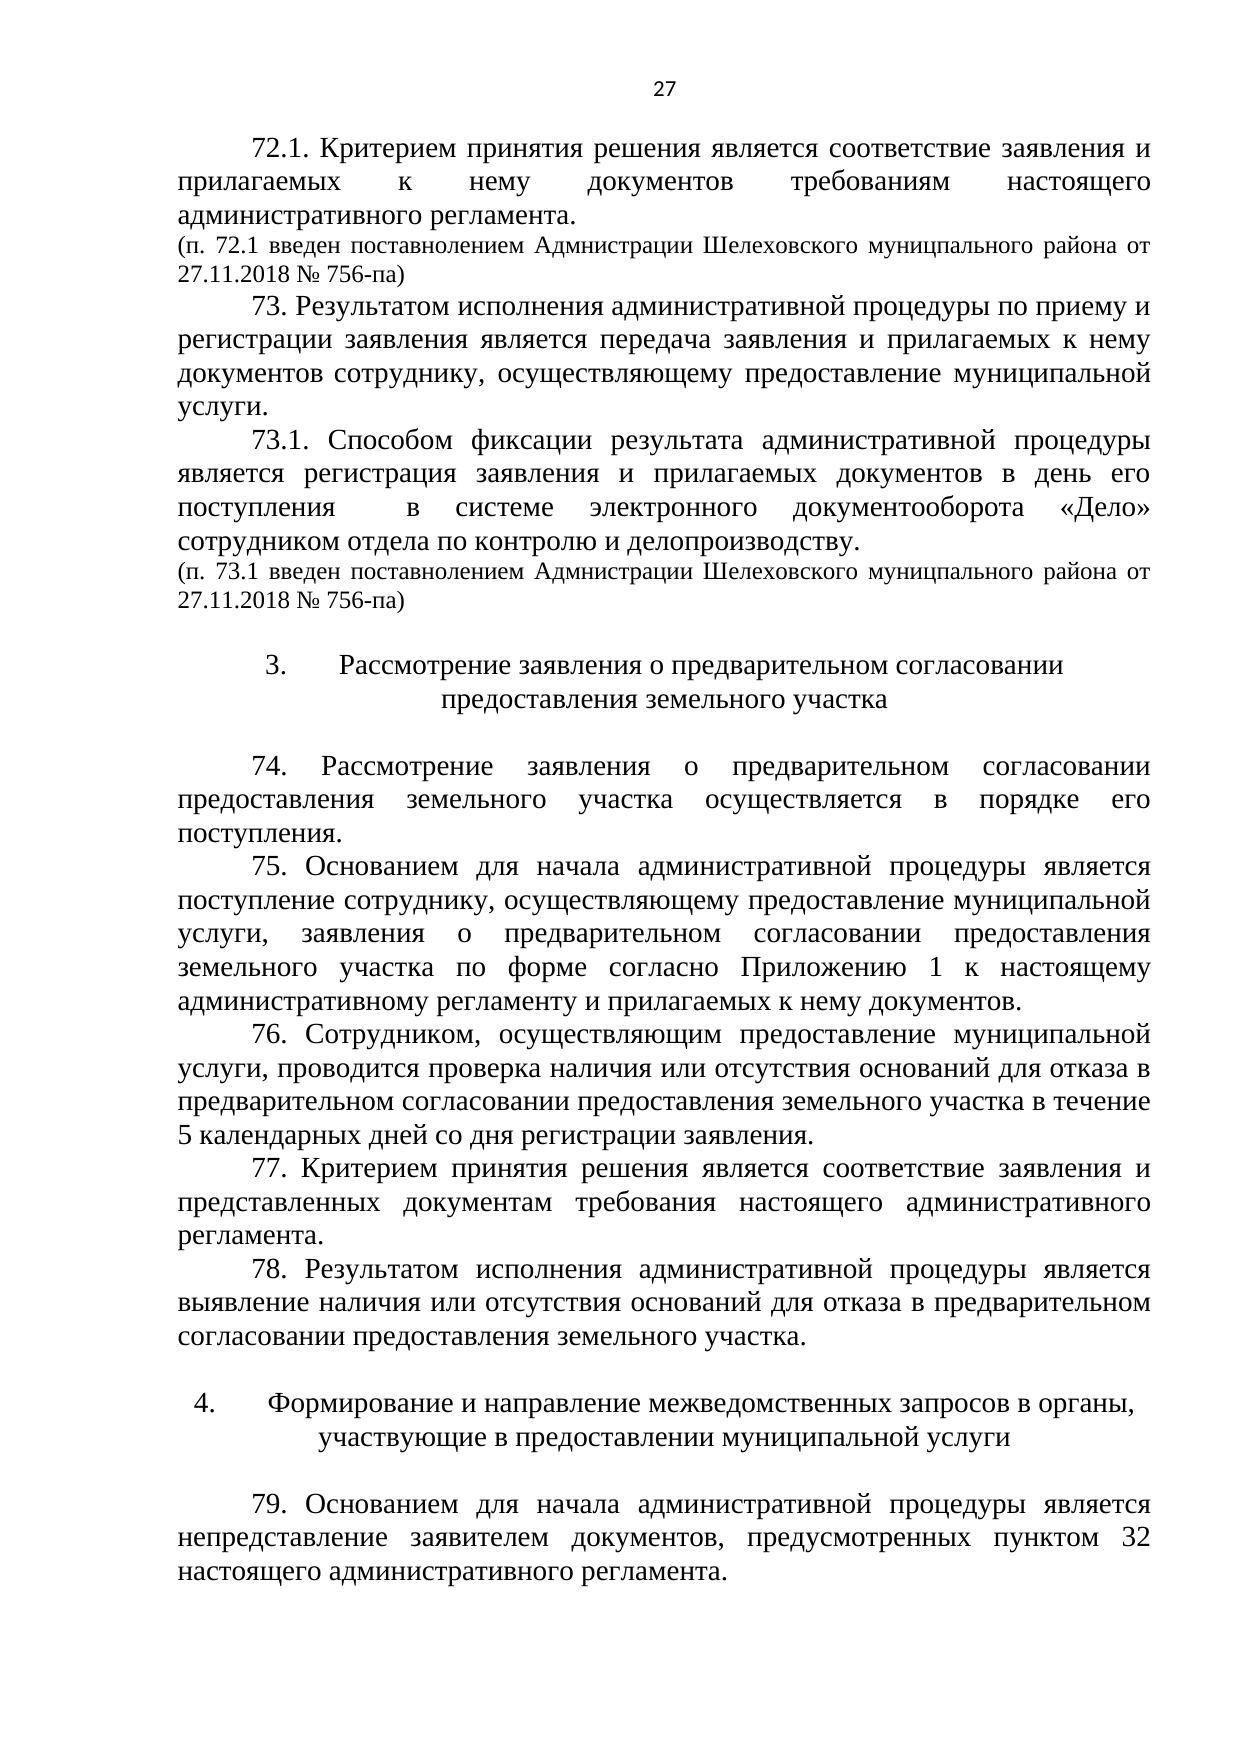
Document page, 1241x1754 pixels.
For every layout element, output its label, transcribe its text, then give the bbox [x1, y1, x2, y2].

list Рассмотрение заявления о предварительном согласовании предоставления земельного участка [177, 647, 1152, 714]
list 75. Основанием для начала административной процедуры является поступление сотруднику, осуществляющему предоставление муниципальной услуги, заявления о предварительном согласовании предоставления земельного участка по форме согласно Приложению 1 к настоящему административному регламенту и прилагаемых к нему документов. [177, 848, 1152, 1016]
list (п. 73.1 введен поставнолением Адмнистрации Шелеховского муницпального района от 27.11.2018 № 756-па) [177, 556, 1152, 614]
list 78. Результатом исполнения административной процедуры является выявление наличия или отсутствия оснований для отказа в предварительном согласовании предоставления земельного участка. [177, 1251, 1152, 1352]
list 73. Результатом исполнения административной процедуры по приему и регистрации заявления является передача заявления и прилагаемых к нему документов сотруднику, осуществляющему предоставление муниципальной услуги. [177, 288, 1152, 422]
list 77. Критерием принятия решения является соответствие заявления и представленных документам требования настоящего административного регламента. [177, 1150, 1152, 1251]
list (п. 72.1 введен поставнолением Адмнистрации Шелеховского муницпального района от 27.11.2018 № 756-па) [177, 230, 1152, 288]
list 73.1. Способом фиксации результата административной процедуры является регистрация заявления и прилагаемых документов в день его поступления в системе электронного документооборота «Дело» сотрудником отдела по контролю и делопроизводству. [177, 422, 1152, 556]
list 79. Основанием для начала административной процедуры является непредставление заявителем документов, предусмотренных пунктом 32 настоящего административного регламента. [177, 1486, 1152, 1586]
list 76. Сотрудником, осуществляющим предоставление муниципальной услуги, проводится проверка наличия или отсутствия оснований для отказа в предварительном согласовании предоставления земельного участка в течение 5 календарных дней со дня регистрации заявления. [177, 1016, 1152, 1150]
list 72.1. Критерием принятия решения является соответствие заявления и прилагаемых к нему документов требованиям настоящего административного регламента. [177, 130, 1152, 230]
list 74. Рассмотрение заявления о предварительном согласовании предоставления земельного участка осуществляется в порядке его поступления. [177, 748, 1152, 848]
list Формирование и направление межведомственных запросов в органы, участвующие в предоставлении муниципальной услуги [177, 1385, 1152, 1452]
